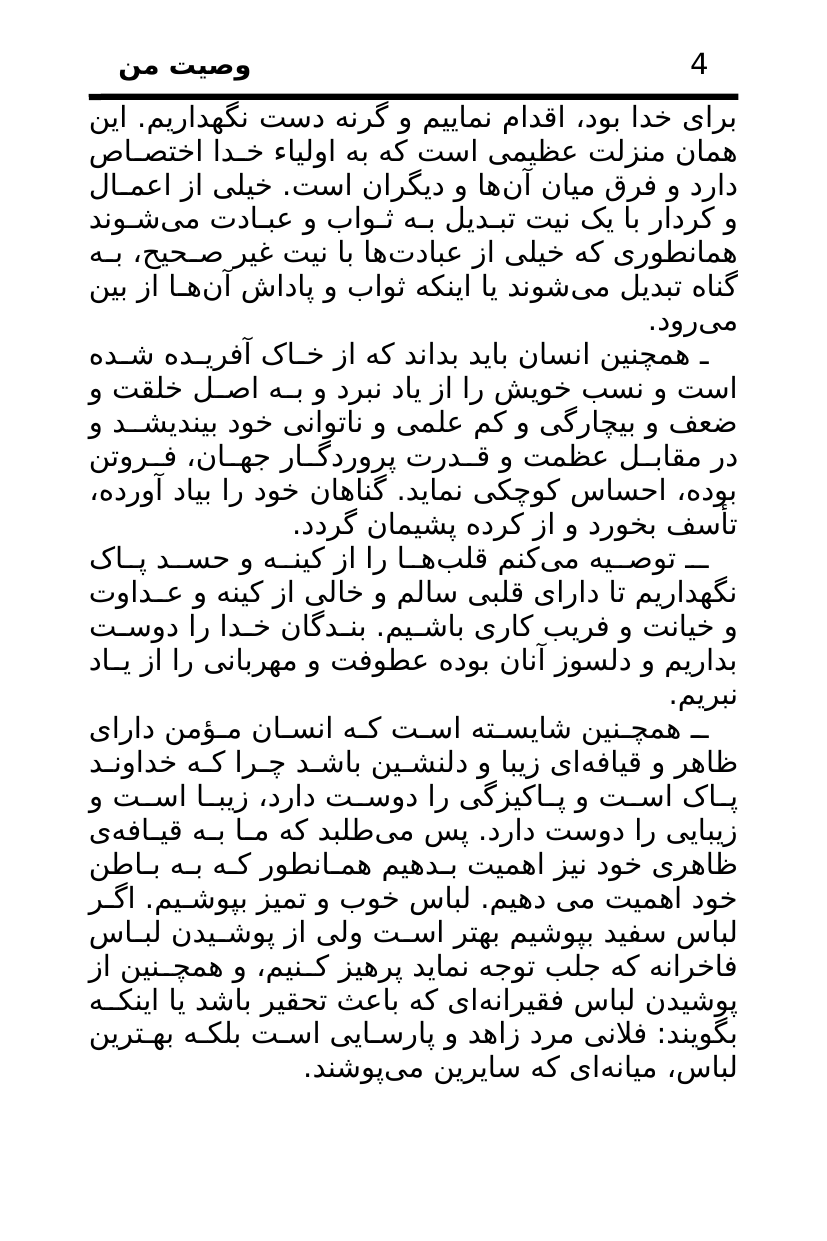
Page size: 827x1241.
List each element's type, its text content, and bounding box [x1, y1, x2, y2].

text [89, 100, 738, 338]
text ـ توصیه می‌کنم قلب‌ها را از کینه و حسد پاک نگهداریم تا دارای قلبی سالم و خالی از کینه و عداوت و خیانت و فریب کاری باشیم. بندگان خدا را دوست بداریم و دلسوز آنان بوده عطوفت و مهربانی را از یاد نبریم. [89, 541, 738, 711]
text ـ همچنین شایسته است که انسان مؤمن دارای ظاهر و قیافه‌ای زیبا و دلنشین باشد چرا که خداوند پاک است و پاکیزگی را دوست دارد، زیبا است و زیبایی را دوست دارد. پس می‌طلبد که ما به قیافه‌ی ظاهری خود نیز اهمیت بدهیم همانطور که به باطن خود اهمیت می دهیم. لباس خوب و تمیز بپوشیم. اگر لباس سفید بپوشیم بهتر است ولی از پوشیدن لباس فاخرانه که جلب توجه نماید پرهیز کنیم، و همچنین از پوشیدن لباس فقیرانه‌ای که باعث تحقیر باشد یا اینکه بگویند: فلانی مرد زاهد و پارسایی است بلکه بهترین لباس، میانه‌ای که سایرین می‌پوشند. [89, 711, 738, 1085]
text ـ همچنین انسان باید بداند که از خاک آفریده شده است و نسب خویش را از یاد نبرد و به اصل خلقت و ضعف و بیچارگی و کم علمی و ناتوانی خود بیندیشد و در مقابل عظمت و قدرت پروردگار جهان، فروتن بوده، احساس کوچکی نماید. گناهان خود را بیاد آورده، تأسف بخورد و از کرده پشیمان گردد. [89, 338, 738, 541]
